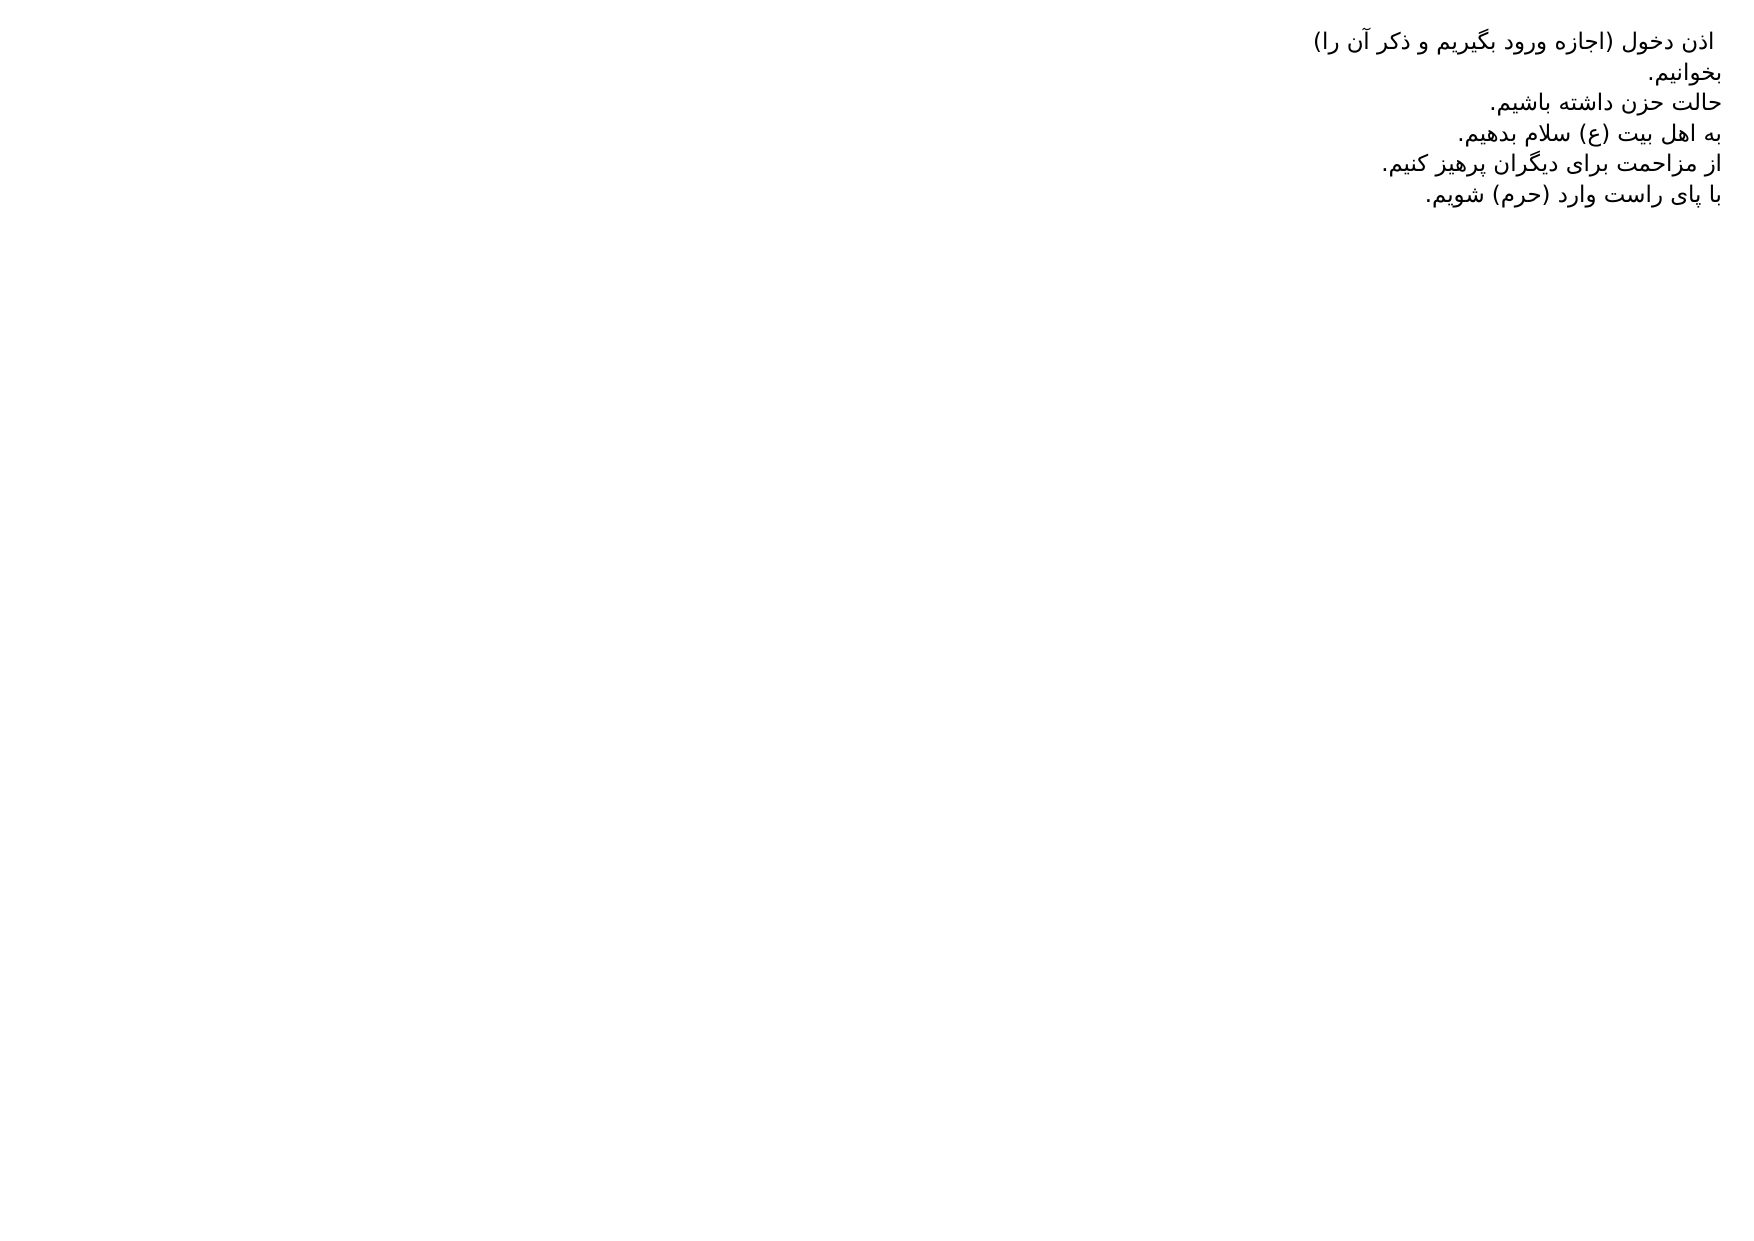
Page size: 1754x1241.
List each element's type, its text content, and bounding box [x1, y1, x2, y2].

subtitle با پای راست وارد (حرم) شویم. [1305, 181, 1722, 208]
subtitle به اهل بیت (ع) سلام بدهیم. [1305, 120, 1722, 147]
subtitle اذن دخول (اجازه ورود بگیریم و ذکر آن را) بخوانیم. [1305, 28, 1722, 85]
subtitle حالت حزن داشته باشیم. [1305, 89, 1722, 116]
subtitle از مزاحمت برای دیگران پرهیز کنیم. [1305, 151, 1722, 177]
